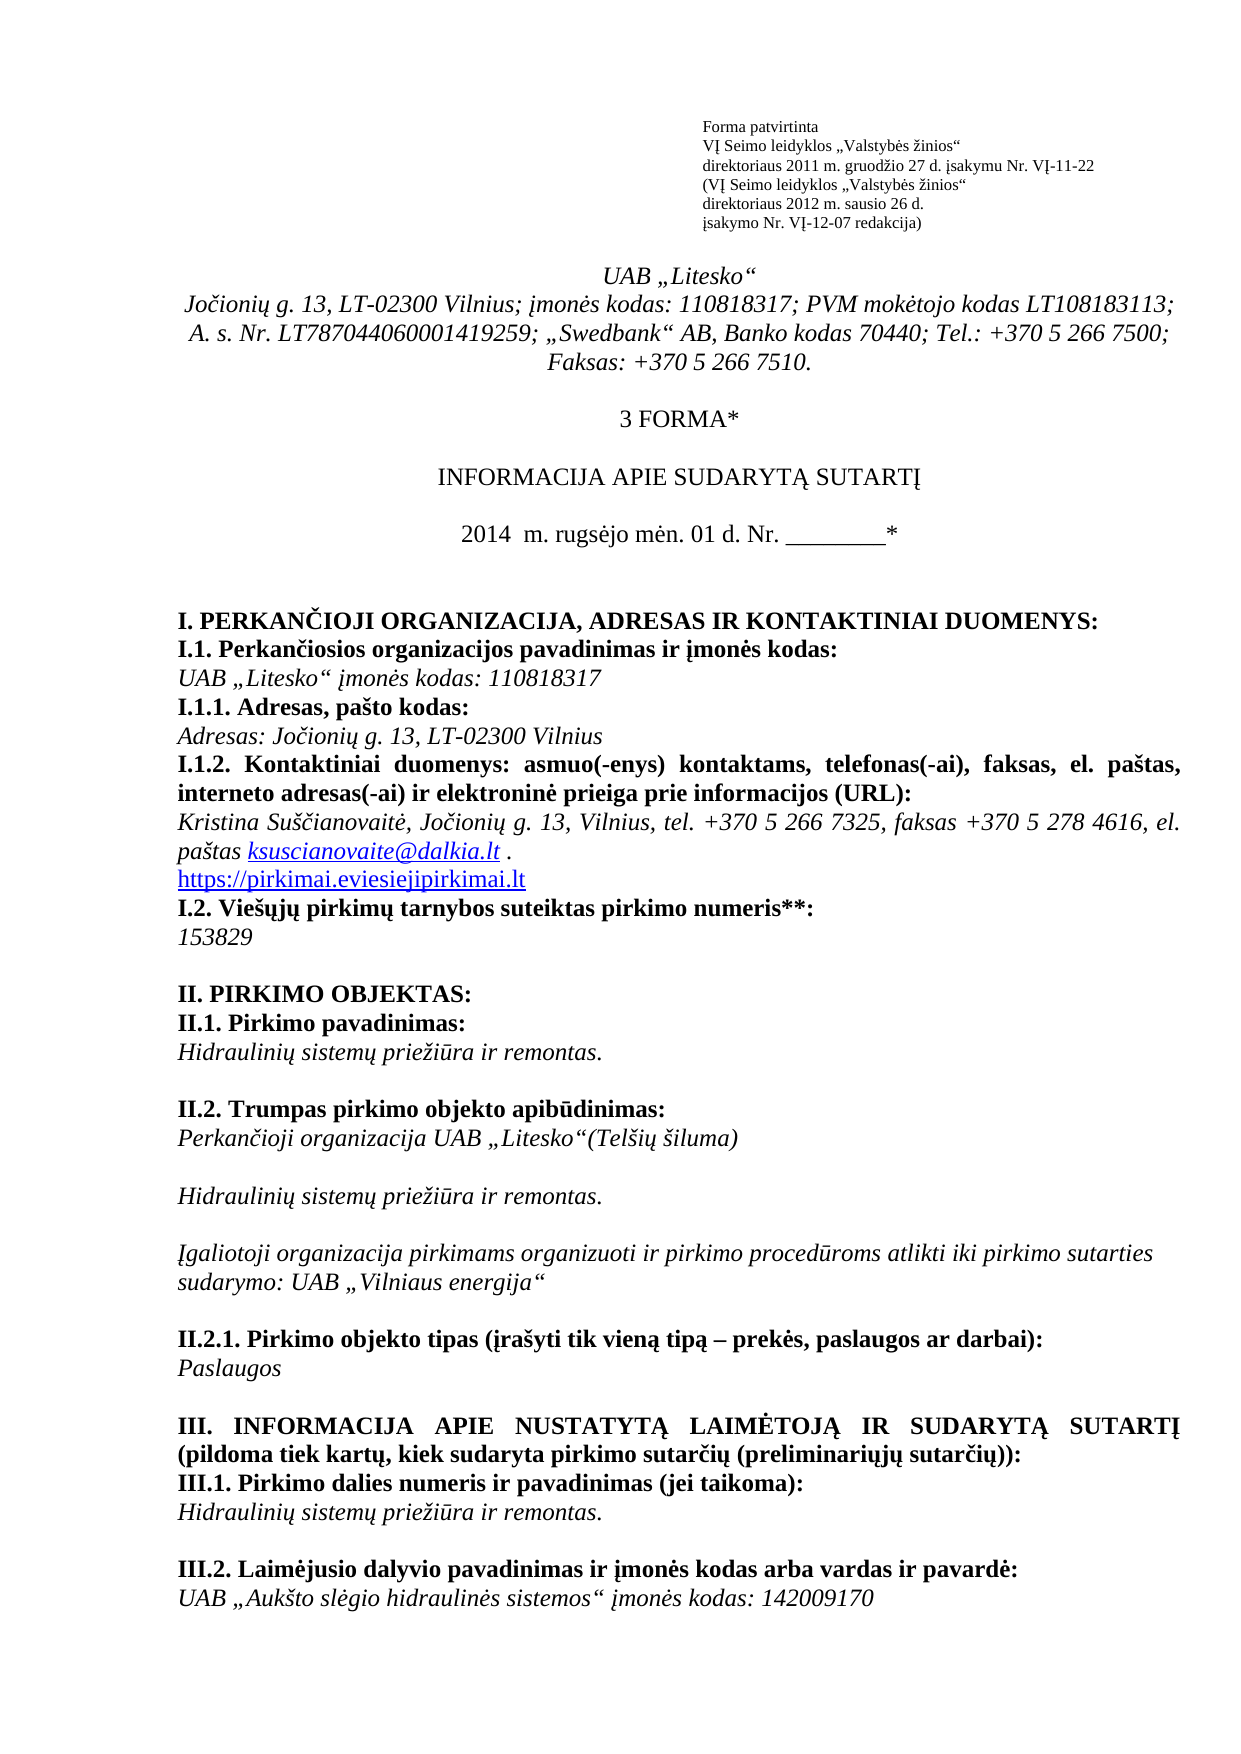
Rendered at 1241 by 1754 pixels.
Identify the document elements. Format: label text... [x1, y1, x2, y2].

text Hidraulinių sistemų priežiūra ir remontas. [177, 1181, 1182, 1209]
text A. s. Nr. LT787044060001419259; „Swedbank“ AB, Banko kodas 70440; Tel.: +370 5 266 7500; Faksas: +370 5 266 7510. [177, 318, 1182, 376]
text Perkančioji organizacija UAB „Litesko“(Telšių šiluma) [177, 1123, 1182, 1152]
text Hidraulinių sistemų priežiūra ir remontas. [177, 1497, 1182, 1526]
text 153829 [177, 922, 1182, 951]
text Forma patvirtinta [702, 117, 1182, 136]
text Jočionių g. 13, LT-02300 Vilnius; įmonės kodas: 110818317; PVM mokėtojo kodas LT108183113; [177, 289, 1182, 318]
text direktoriaus 2012 m. sausio 26 d. įsakymo Nr. VĮ-12-07 redakcija) [702, 194, 1182, 232]
text (VĮ Seimo leidyklos „Valstybės žinios“ [702, 174, 1182, 194]
text I.1. Perkančiosios organizacijos pavadinimas ir įmonės kodas: [177, 634, 1182, 663]
text direktoriaus 2011 m. gruodžio 27 d. įsakymu Nr. VĮ-11-22 [702, 155, 1182, 174]
text Paslaugos [177, 1353, 1182, 1382]
text INFORMACIA APIE SUDARYTĄ SUTARTĮ [177, 462, 1182, 491]
text 2014 m. rugsėjo mėn. 01 d. Nr. ________* [177, 519, 1182, 548]
text III. INFORMACIA APIE NUSTATYTĄ LAIMĖTOĄ IR SUDARYTĄ SUTARTĮ (pildoma tiek kartų, kiek sudaryta pirkimo sutarčių (preliminariųjų sutarčių)): [177, 1411, 1182, 1468]
text I.1.1. Adresas, pašto kodas: [177, 692, 1182, 721]
text II. PIRKIMO OBEKTAS: [177, 979, 1182, 1008]
text I.2. Viešųjų pirkimų tarnybos suteiktas pirkimo numeris**: [177, 893, 1182, 922]
text VĮ Seimo leidyklos „Valstybės žinios“ [702, 136, 1182, 155]
text II.1. Pirkimo pavadinimas: [177, 1008, 1182, 1037]
text https://pirkimai.eviesiejipirkimai.lt [177, 864, 1182, 893]
text Kristina Suščianovaitė, Jočionių g. 13, Vilnius, tel. +370 5 266 7325, faksas +370 5 278 4616, el. paštas ksuscianovaite@dalkia.lt . [177, 807, 1182, 864]
text I.1.2. Kontaktiniai duomenys: asmuo(-enys) kontaktams, telefonas(-ai), faksas, el. paštas, interneto adresas(-ai) ir elektroninė prieiga prie informacijos (URL): [177, 749, 1182, 807]
text Įgaliotoji organizacija pirkimams organizuoti ir pirkimo procedūroms atlikti iki pirkimo sutarties sudarymo: UAB „Vilniaus energija“ [177, 1238, 1182, 1296]
text II.2. Trumpas pirkimo objekto apibūdinimas: [177, 1094, 1182, 1123]
text III.2. Laimėjusio dalyvio pavadinimas ir įmonės kodas arba vardas ir pavardė: [177, 1554, 1182, 1583]
text III.1. Pirkimo dalies numeris ir pavadinimas (jei taikoma): [177, 1468, 1182, 1497]
text Hidraulinių sistemų priežiūra ir remontas. [177, 1037, 1182, 1066]
text UAB „Litesko“ [177, 261, 1182, 289]
text Adresas: Jočionių g. 13, LT-02300 Vilnius [177, 721, 1182, 749]
text UAB „Aukšto slėgio hidraulinės sistemos“ įmonės kodas: 142009170 [177, 1583, 1182, 1612]
text II.2.1. Pirkimo objekto tipas (įrašyti tik vieną tipą – prekės, paslaugos ar darbai): [177, 1324, 1182, 1353]
text UAB „Litesko“ įmonės kodas: 110818317 [177, 663, 1182, 692]
text 3 FORMA* [177, 404, 1182, 433]
text I. PERKANČIOJI ORGANIZACIJA, ADRESAS IR KONTAKTINIAI DUOMENYS: [177, 606, 1182, 634]
